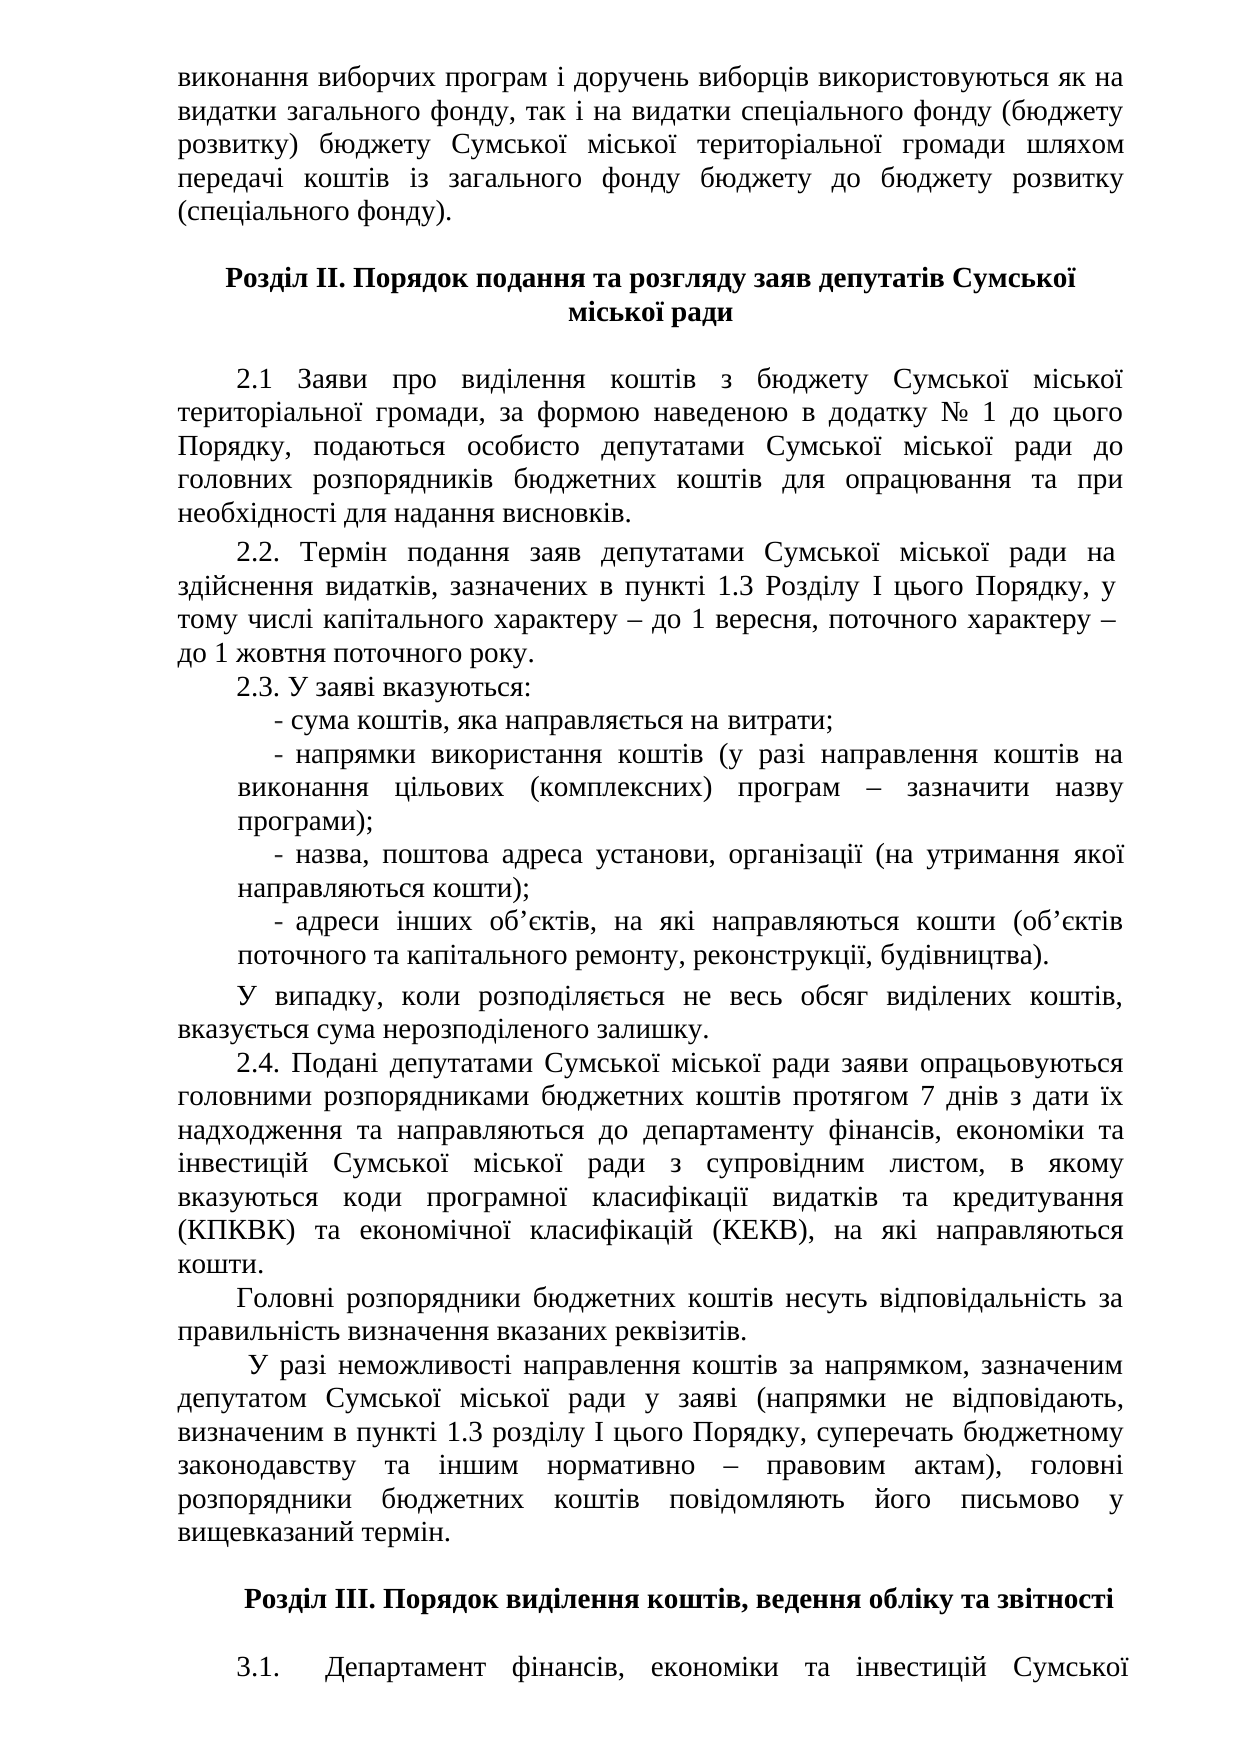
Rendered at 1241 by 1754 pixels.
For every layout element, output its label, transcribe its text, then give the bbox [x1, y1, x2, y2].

text У випадку, коли розподіляється не весь обсяг виділених коштів, вказується сума нерозподіленого залишку. [177, 978, 1124, 1045]
list назва, поштова адреса установи, організації (на утримання якої направляються кошти); [237, 836, 1124, 903]
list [192, 1649, 1129, 1682]
list сума коштів, яка направляється на витрати; [273, 702, 1181, 736]
list адреси інших об’єктів, на які направляються кошти (об’єктів поточного та капітального ремонту, реконструкції, будівництва). [237, 903, 1124, 971]
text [177, 59, 1124, 227]
text 2.1 Заяви про виділення коштів з бюджету Сумської міської територіальної громади, за формою наведеною в додатку № 1 до цього Порядку, подаються особисто депутатами Сумської міської ради до головних розпорядників бюджетних коштів для опрацювання та при необхідності для надання висновків. [177, 361, 1124, 529]
text Головні розпорядники бюджетних коштів несуть відповідальність за правильність визначення вказаних реквізитів. [177, 1280, 1124, 1347]
text 2.3. У заяві вказуються: [177, 669, 1181, 702]
subtitle Розділ II. Порядок подання та розгляду заяв депутатів Сумської міської ради [177, 260, 1124, 327]
text 2.2. Термін подання заяв депутатами Сумської міської ради на здійснення видатків, зазначених в пункті 1.3 Розділу I цього Порядку, у тому числі капітального характеру – до 1 вересня, поточного характеру – до 1 жовтня поточного року. [177, 534, 1116, 669]
text 2.4. Подані депутатами Сумської міської ради заяви опрацьовуються головними розпорядниками бюджетних коштів протягом 7 днів з дати їх надходження та направляються до департаменту фінансів, економіки та інвестицій Сумської міської ради з супровідним листом, в якому вказуються коди програмної класифікації видатків та кредитування (КПКВК) та економічної класифікацій (КЕКВ), на які направляються кошти. [177, 1045, 1124, 1279]
text У разі неможливості направлення коштів за напрямком, зазначеним депутатом Сумської міської ради у заяві (напрямки не відповідають, визначеним в пункті 1.3 розділу I цього Порядку, суперечать бюджетному законодавству та іншим нормативно – правовим актам), головні розпорядники бюджетних коштів повідомляють його письмово у вищевказаний термін. [177, 1347, 1124, 1548]
subtitle Розділ III. Порядок виділення коштів, ведення обліку та звітності [177, 1582, 1181, 1615]
list напрямки використання коштів (у разі направлення коштів на виконання цільових (комплексних) програм – зазначити назву програми); [237, 736, 1124, 836]
